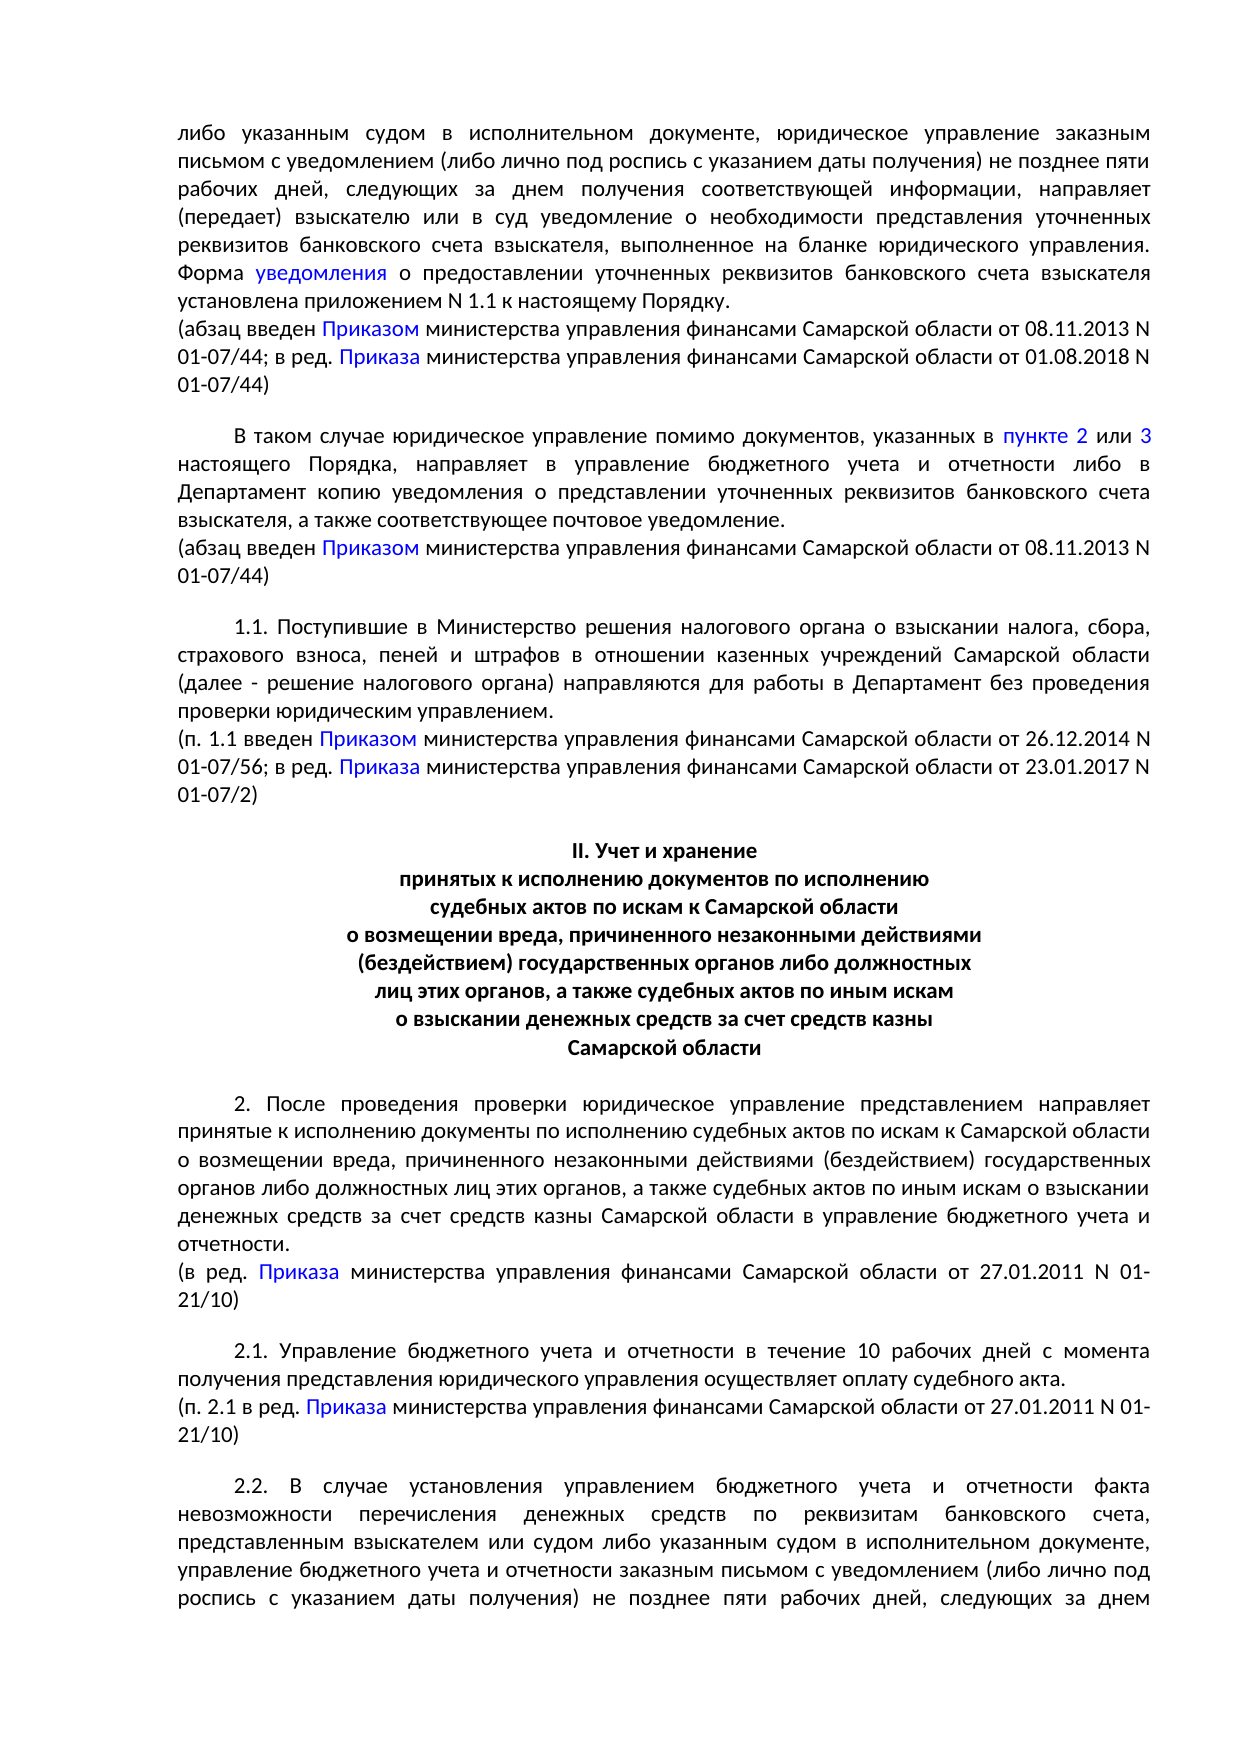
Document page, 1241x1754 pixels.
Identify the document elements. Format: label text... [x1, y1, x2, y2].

title о возмещении вреда, причиненного незаконными действиями [177, 921, 1152, 948]
text (п. 2.1 в ред. Приказа министерства управления финансами Самарской области от 27.01.2011 N 01-21/10) [177, 1392, 1152, 1448]
text 2.1. Управление бюджетного учета и отчетности в течение 10 рабочих дней с момента получения представления юридического управления осуществляет оплату судебного акта. [177, 1336, 1152, 1392]
text (абзац введен Приказом министерства управления финансами Самарской области от 08.11.2013 N 01-07/44) [177, 533, 1152, 589]
title принятых к исполнению документов по исполнению [177, 864, 1152, 892]
text В таком случае юридическое управление помимо документов, указанных в пункте 2 или 3 настоящего Порядка, направляет в управление бюджетного учета и отчетности либо в Департамент копию уведомления о представлении уточненных реквизитов банковского счета взыскателя, а также соответствующее почтовое уведомление. [177, 421, 1152, 533]
text (п. 1.1 введен Приказом министерства управления финансами Самарской области от 26.12.2014 N 01-07/56; в ред. Приказа министерства управления финансами Самарской области от 23.01.2017 N 01-07/2) [177, 724, 1152, 808]
text 2. После проведения проверки юридическое управление представлением направляет принятые к исполнению документы по исполнению судебных актов по искам к Самарской области о возмещении вреда, причиненного незаконными действиями (бездействием) государственных органов либо должностных лиц этих органов, а также судебных актов по иным искам о взыскании денежных средств за счет средств казны Самарской области в управление бюджетного учета и отчетности. [177, 1089, 1152, 1257]
title о взыскании денежных средств за счет средств казны [177, 1004, 1152, 1033]
title (бездействием) государственных органов либо должностных [177, 948, 1152, 977]
title лиц этих органов, а также судебных актов по иным искам [177, 977, 1152, 1004]
title II. Учет и хранение [177, 836, 1152, 864]
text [177, 1471, 1152, 1611]
text (абзац введен Приказом министерства управления финансами Самарской области от 08.11.2013 N 01-07/44; в ред. Приказа министерства управления финансами Самарской области от 01.08.2018 N 01-07/44) [177, 314, 1152, 398]
text (в ред. Приказа министерства управления финансами Самарской области от 27.01.2011 N 01-21/10) [177, 1257, 1152, 1313]
text 1.1. Поступившие в Министерство решения налогового органа о взыскании налога, сбора, страхового взноса, пеней и штрафов в отношении казенных учреждений Самарской области (далее - решение налогового органа) направляются для работы в Департамент без проведения проверки юридическим управлением. [177, 612, 1152, 724]
title Самарской области [177, 1033, 1152, 1061]
title судебных актов по искам к Самарской области [177, 892, 1152, 921]
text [177, 118, 1152, 314]
